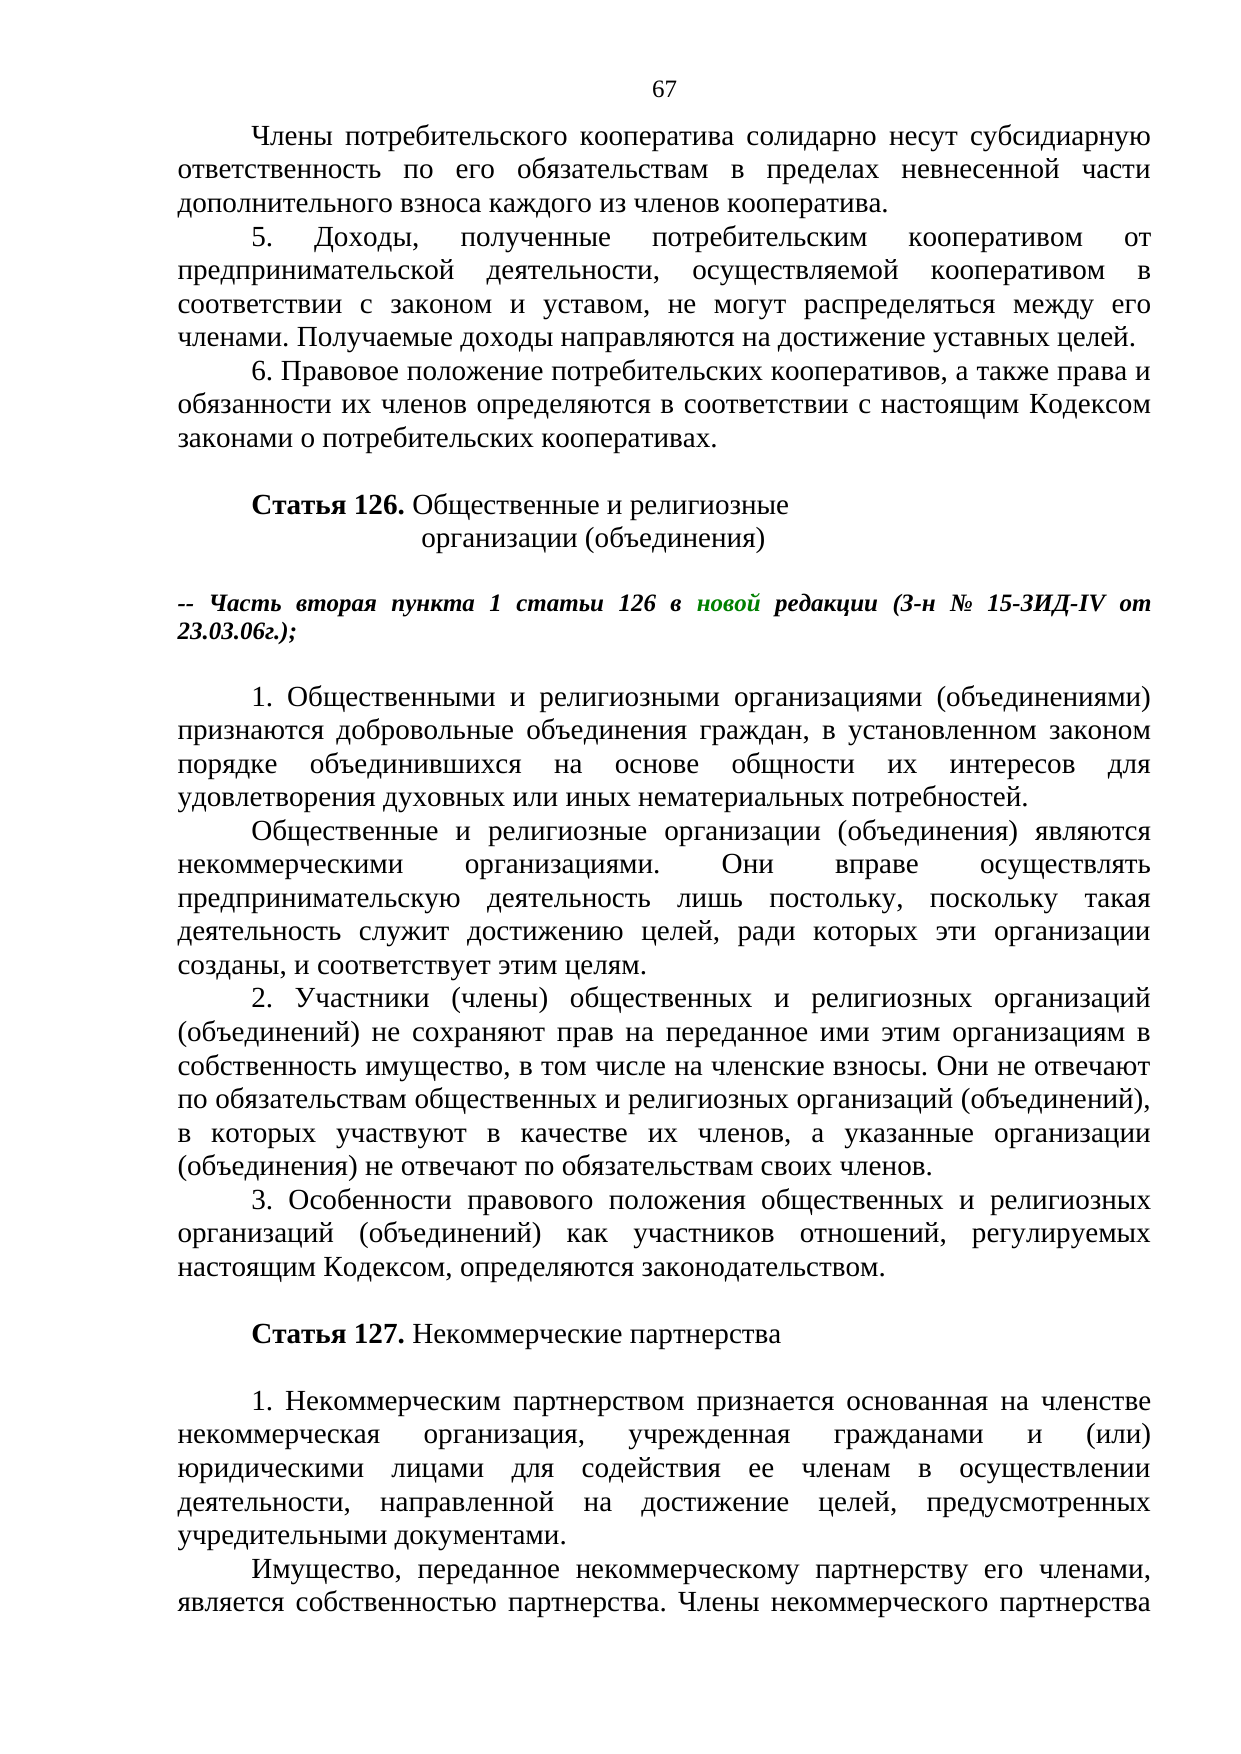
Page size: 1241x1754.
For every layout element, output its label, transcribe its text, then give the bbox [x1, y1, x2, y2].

text 6. Правовое положение потребительских кооперативов, а также права и обязанности их членов определяются в соответствии с настоящим Кодексом законами о потребительских кооперативах. [177, 353, 1152, 453]
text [177, 1551, 1152, 1618]
text организации (объединения) [177, 521, 1152, 554]
text Общественные и религиозные организации (объединения) являются некоммерческими организациями. Они вправе осуществлять предпринимательскую деятельность лишь постольку, поскольку такая деятельность служит достижению целей, ради которых эти организации созданы, и соответствует этим целям. [177, 813, 1152, 981]
text 3. Особенности правового положения общественных и религиозных организаций (объединений) как участников отношений, регулируемых настоящим Кодексом, определяются законодательством. [177, 1182, 1152, 1282]
text 1. Общественными и религиозными организациями (объединениями) признаются добровольные объединения граждан, в установленном законом порядке объединившихся на основе общности их интересов для удовлетворения духовных или иных нематериальных потребностей. [177, 679, 1152, 813]
text Статья 126. Общественные и религиозные [177, 487, 1152, 521]
text Статья 127. Некоммерческие партнерства [177, 1316, 1152, 1349]
text -- Часть вторая пункта 1 статьи 126 в новой редакции (З-н № 15-ЗИД-IV от 23.03.06г.); [177, 588, 1152, 645]
text 1. Некоммерческим партнерством признается основанная на членстве некоммерческая организация, учрежденная гражданами и (или) юридическими лицами для содействия ее членам в осуществлении деятельности, направленной на достижение целей, предусмотренных учредительными документами. [177, 1383, 1152, 1551]
text Члены потребительского кооператива солидарно несут субсидиарную ответственность по его обязательствам в пределах невнесенной части дополнительного взноса каждого из членов кооператива. [177, 118, 1152, 219]
text 5. Доходы, полученные потребительским кооперативом от предпринимательской деятельности, осуществляемой кооперативом в соответствии с законом и уставом, не могут распределяться между его членами. Получаемые доходы направляются на достижение уставных целей. [177, 219, 1152, 353]
text 2. Участники (члены) общественных и религиозных организаций (объединений) не сохраняют прав на переданное ими этим организациям в собственность имущество, в том числе на членские взносы. Они не отвечают по обязательствам общественных и религиозных организаций (объединений), в которых участвуют в качестве их членов, а указанные организации (объединения) не отвечают по обязательствам своих членов. [177, 981, 1152, 1182]
